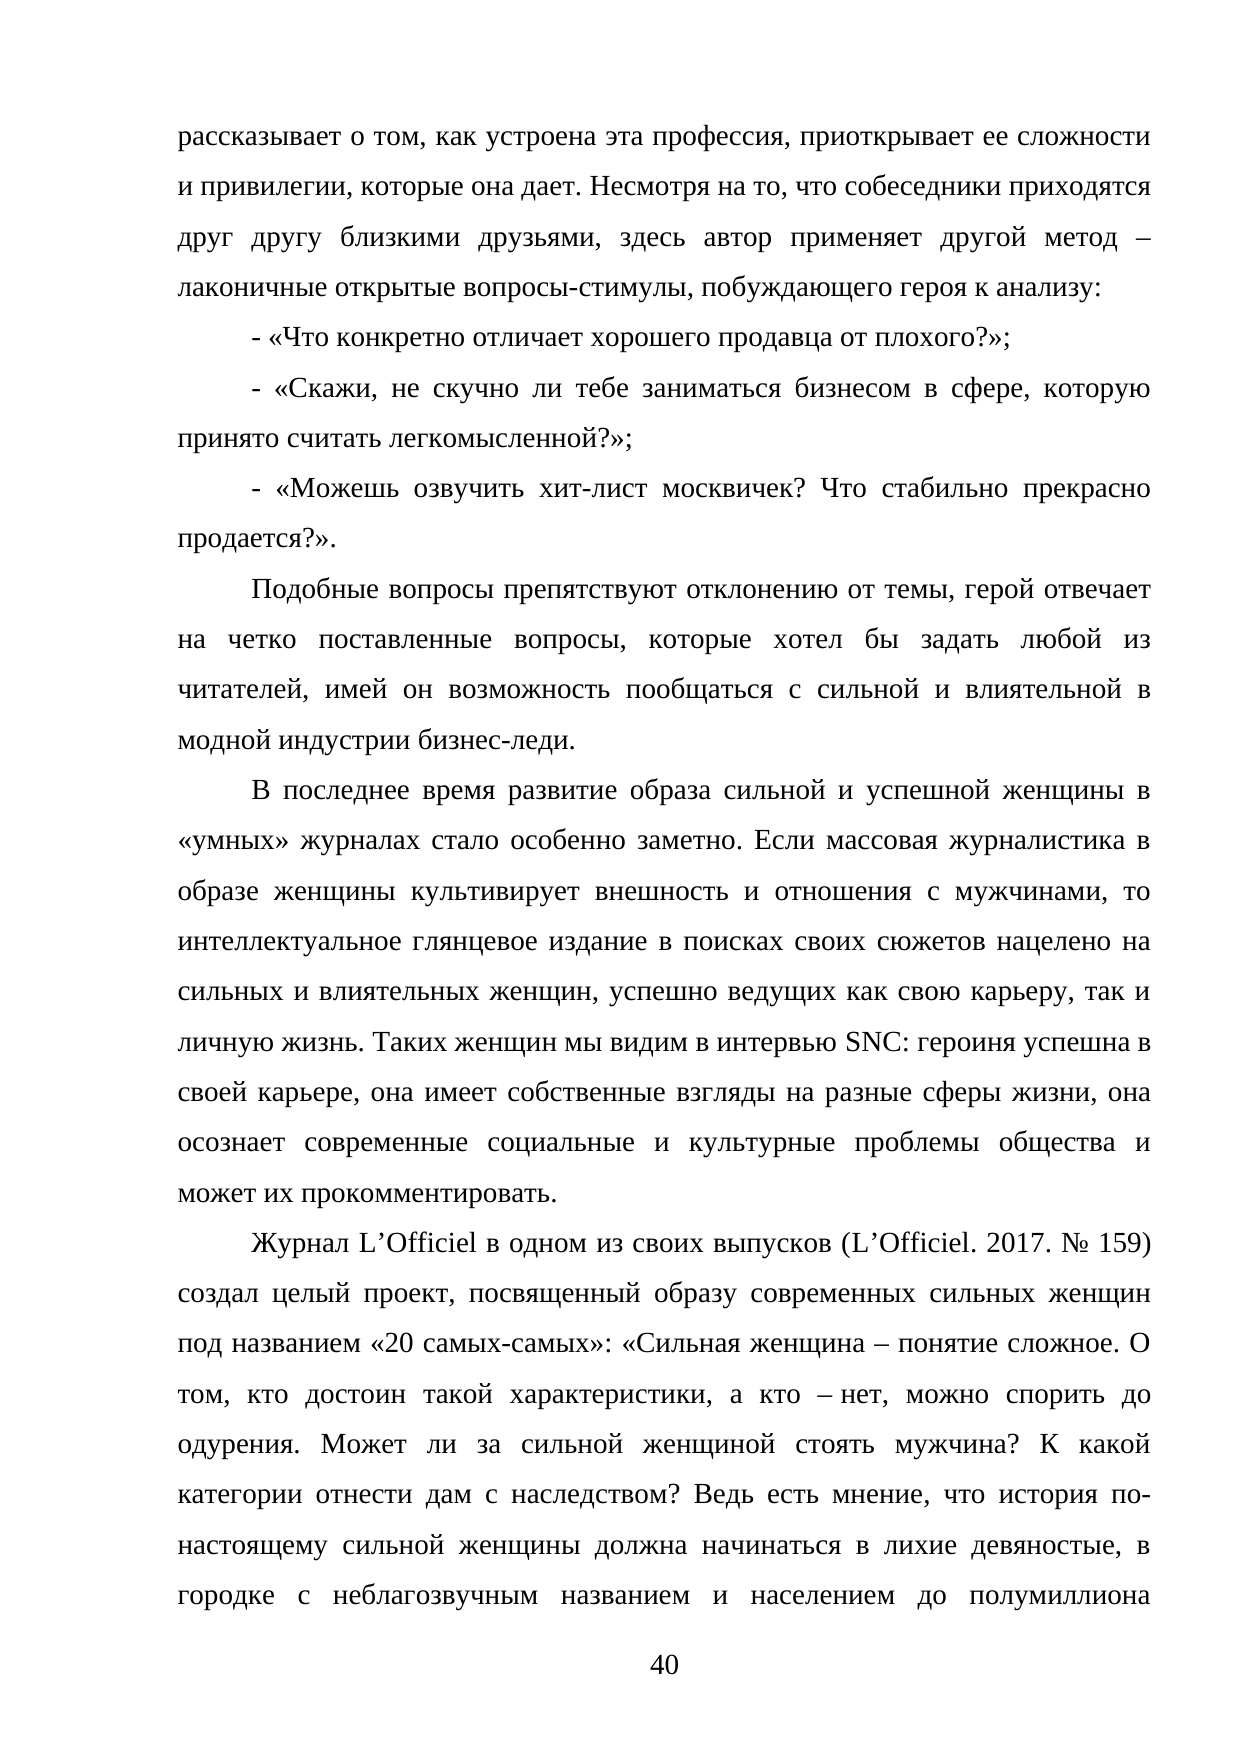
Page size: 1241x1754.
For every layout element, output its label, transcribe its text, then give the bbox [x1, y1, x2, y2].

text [177, 1225, 1152, 1611]
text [177, 118, 1152, 303]
text Подобные вопросы препятствуют отклонению от темы, герой отвечает на четко поставленные вопросы, которые хотел бы задать любой из читателей, имей он возможность пообщаться с сильной и влиятельной в модной индустрии бизнес-леди. [177, 571, 1152, 755]
text - «Можешь озвучить хит-лист москвичек? Что стабильно прекрасно продается?». [177, 470, 1152, 554]
text В последнее время развитие образа сильной и успешной женщины в «умных» журналах стало особенно заметно. Если массовая журналистика в образе женщины культивирует внешность и отношения с мужчинами, то интеллектуальное глянцевое издание в поисках своих сюжетов нацелено на сильных и влиятельных женщин, успешно ведущих как свою карьеру, так и личную жизнь. Таких женщин мы видим в интервью SNC: героиня успешна в своей карьере, она имеет собственные взгляды на разные сферы жизни, она осознает современные социальные и культурные проблемы общества и может их прокомментировать. [177, 772, 1152, 1208]
text - «Что конкретно отличает хорошего продавца от плохого?»; [177, 319, 1152, 353]
text - «Скажи, не скучно ли тебе заниматься бизнесом в сфере, которую принято считать легкомысленной?»; [177, 370, 1152, 453]
